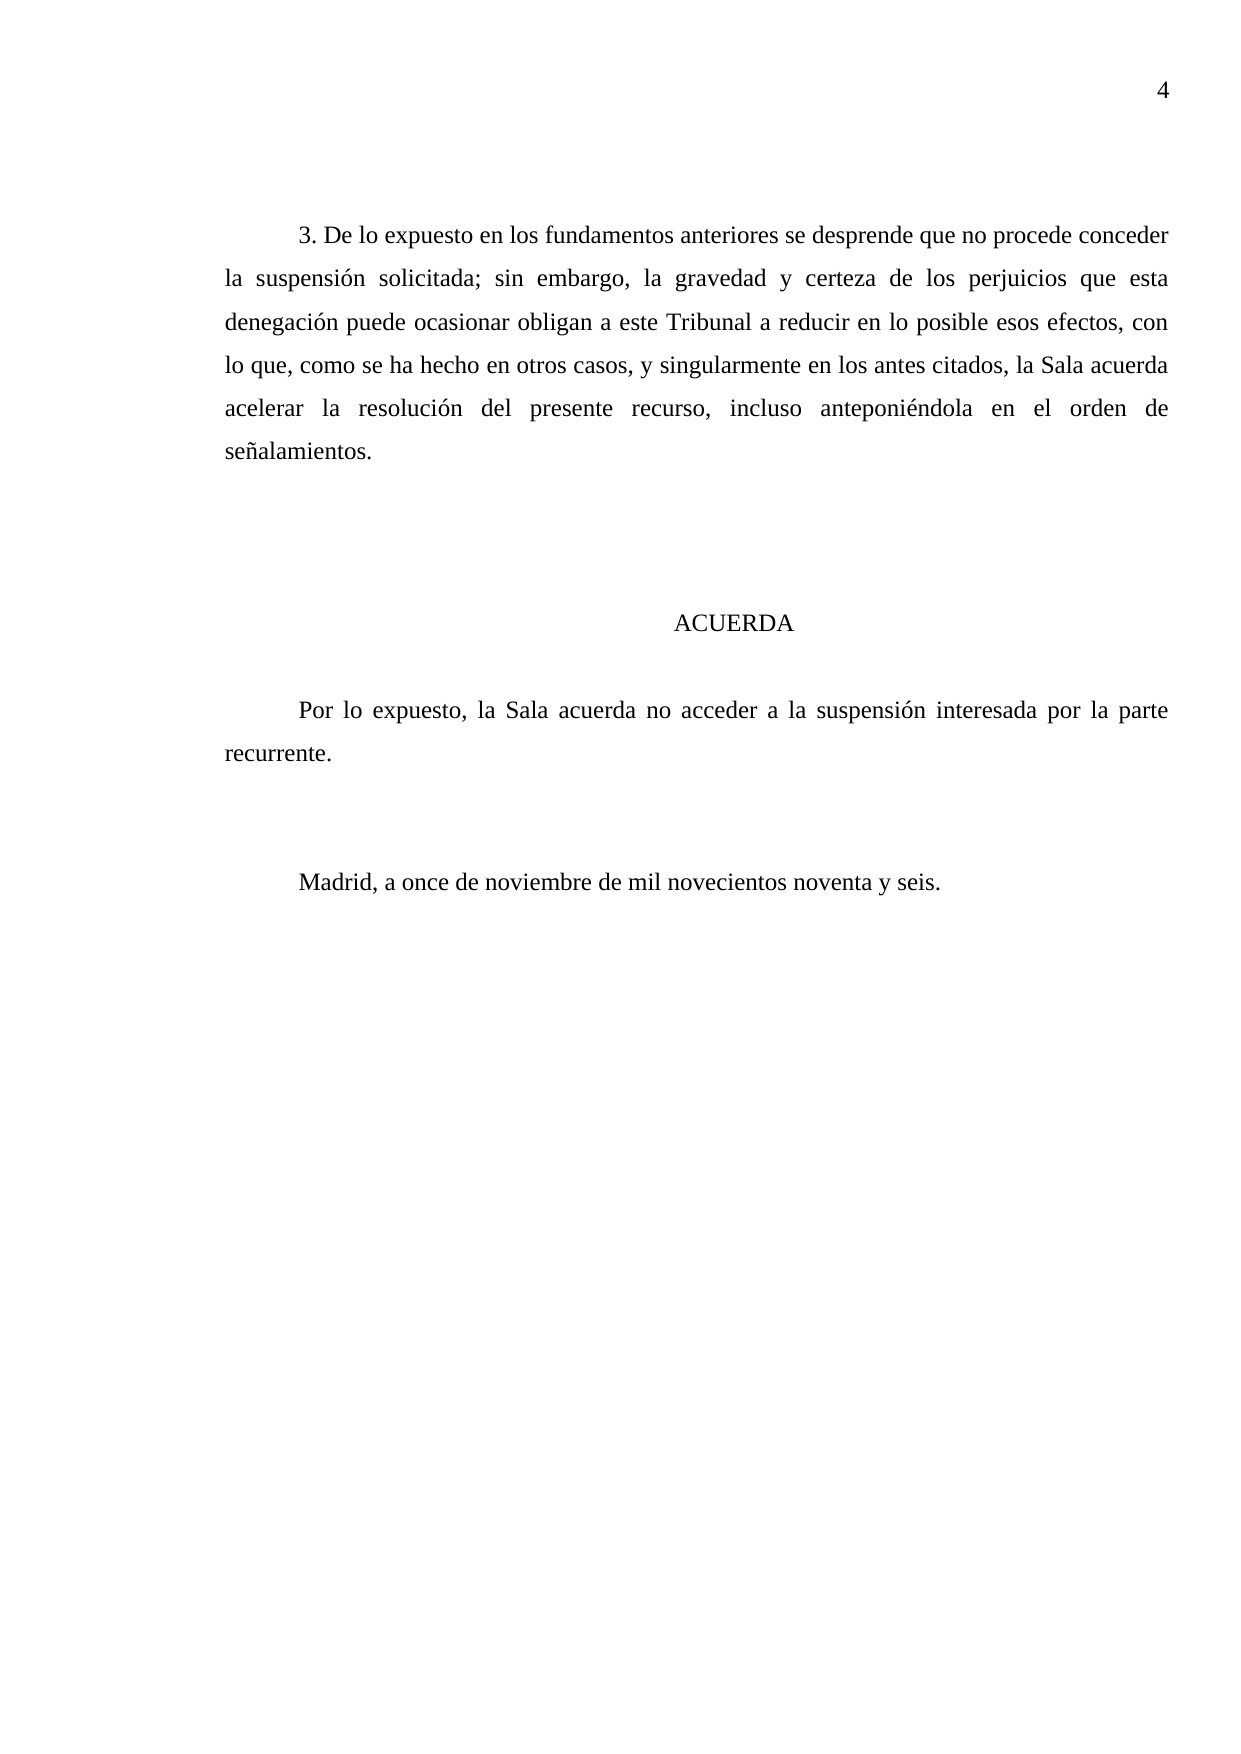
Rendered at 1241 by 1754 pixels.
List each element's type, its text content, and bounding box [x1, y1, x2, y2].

text Por lo expuesto, la Sala acuerda no acceder a la suspensión interesada por la parte recurrente. [224, 695, 1169, 767]
text 3. De lo expuesto en los fundamentos anteriores se desprende que no procede conceder la suspensión solicitada; sin embargo, la gravedad y certeza de los perjuicios que esta denegación puede ocasionar obligan a este Tribunal a reducir en lo posible esos efectos, con lo que, como se ha hecho en otros casos, y singularmente en los antes citados, la Sala acuerda acelerar la resolución del presente recurso, incluso anteponiéndola en el orden de señalamientos. [224, 220, 1169, 465]
text Madrid, a once de noviembre de mil novecientos noventa y seis. [224, 867, 1169, 896]
text ACUERDA [224, 608, 1169, 637]
